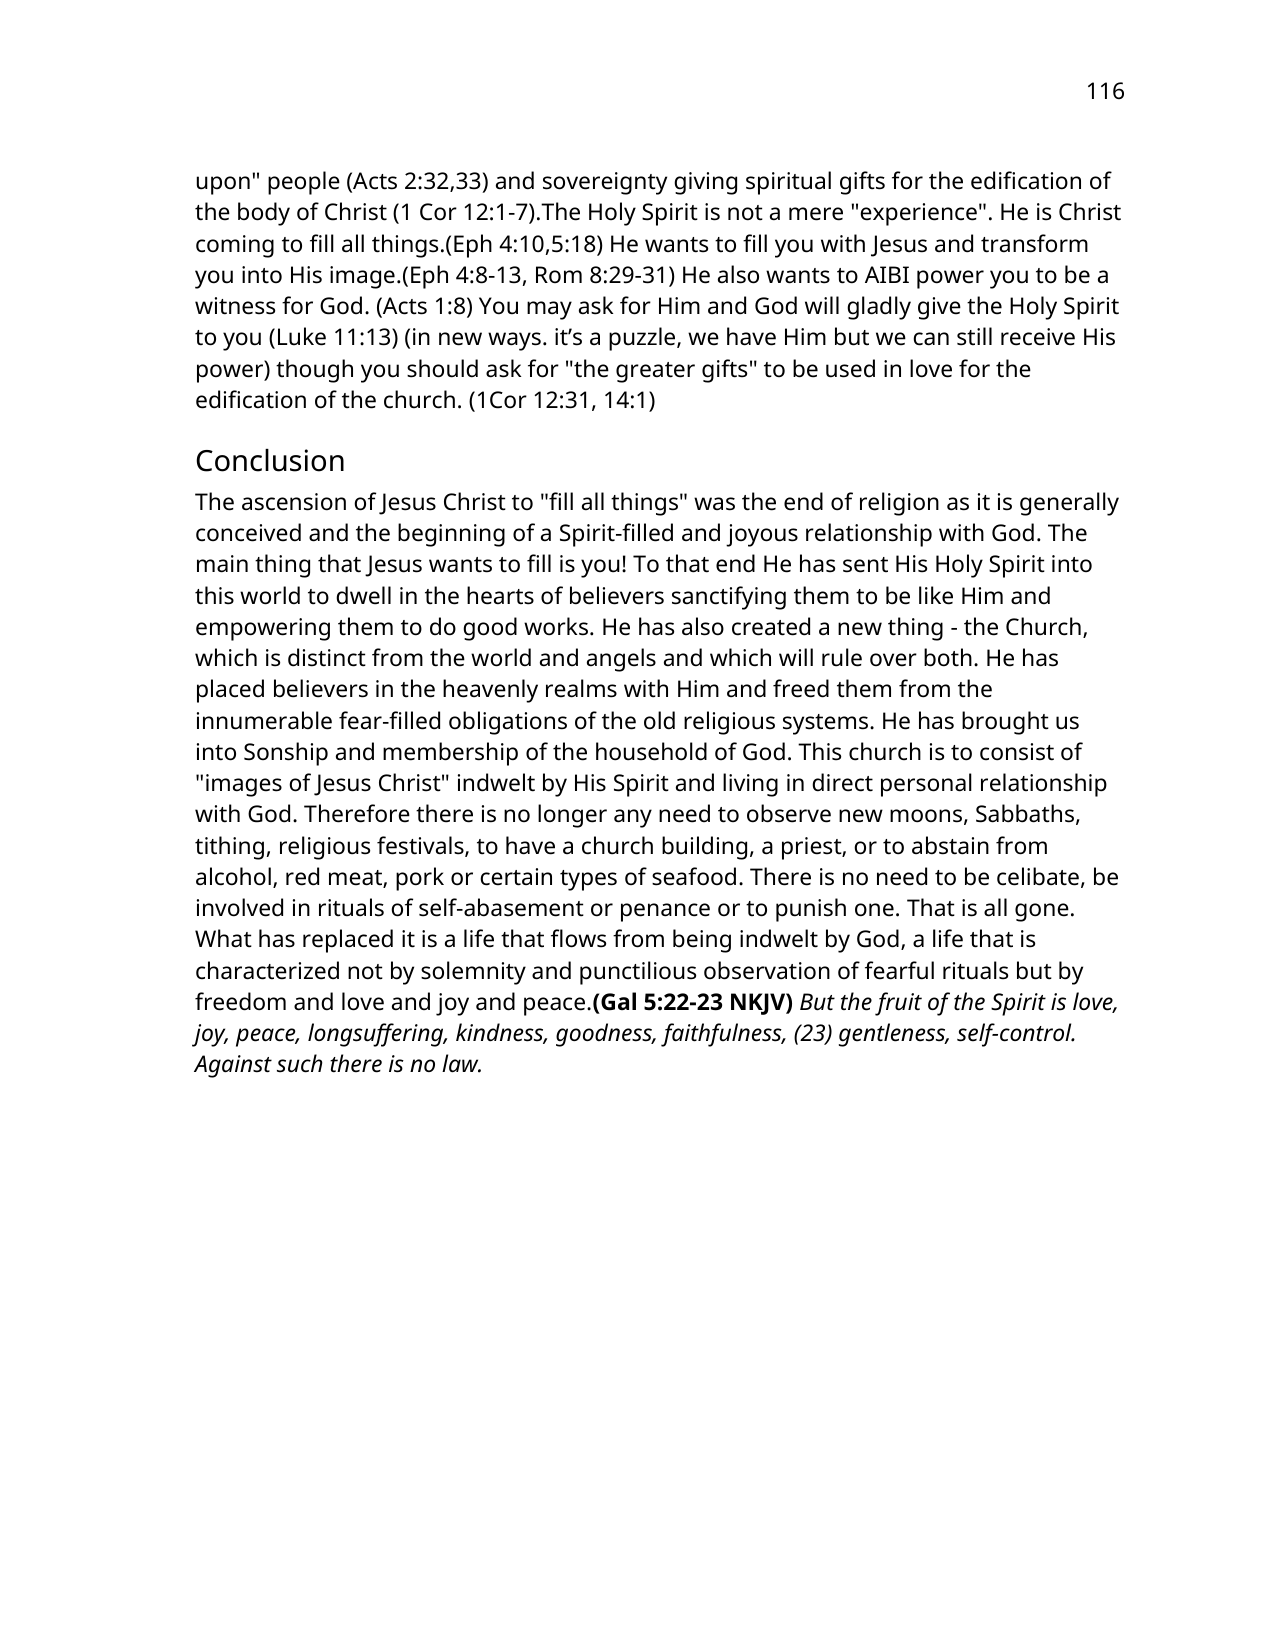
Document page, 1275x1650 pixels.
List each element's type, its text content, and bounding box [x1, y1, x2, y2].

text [195, 165, 1125, 415]
subtitle Conclusion [195, 440, 1125, 480]
text The ascension of Jesus Christ to "fill all things" was the end of religion as it is generally conceived and the beginning of a Spirit-filled and joyous relationship with God. The main thing that Jesus wants to fill is you! To that end He has sent His Holy Spirit into this world to dwell in the hearts of believers sanctifying them to be like Him and empowering them to do good works. He has also created a new thing - the Church, which is distinct from the world and angels and which will rule over both. He has placed believers in the heavenly realms with Him and freed them from the innumerable fear-filled obligations of the old religious systems. He has brought us into Sonship and membership of the household of God. This church is to consist of "images of Jesus Christ" indwelt by His Spirit and living in direct personal relationship with God. Therefore there is no longer any need to observe new moons, Sabbaths, tithing, religious festivals, to have a church building, a priest, or to abstain from alcohol, red meat, pork or certain types of seafood. There is no need to be celibate, be involved in rituals of self-abasement or penance or to punish one. That is all gone. What has replaced it is a life that flows from being indwelt by God, a life that is characterized not by solemnity and punctilious observation of fearful rituals but by freedom and love and joy and peace.(Gal 5:22-23 NKJV) But the fruit of the Spirit is love, joy, peace, longsuffering, kindness, goodness, faithfulness, (23) gentleness, self-control. Against such there is no law. [195, 486, 1125, 1080]
